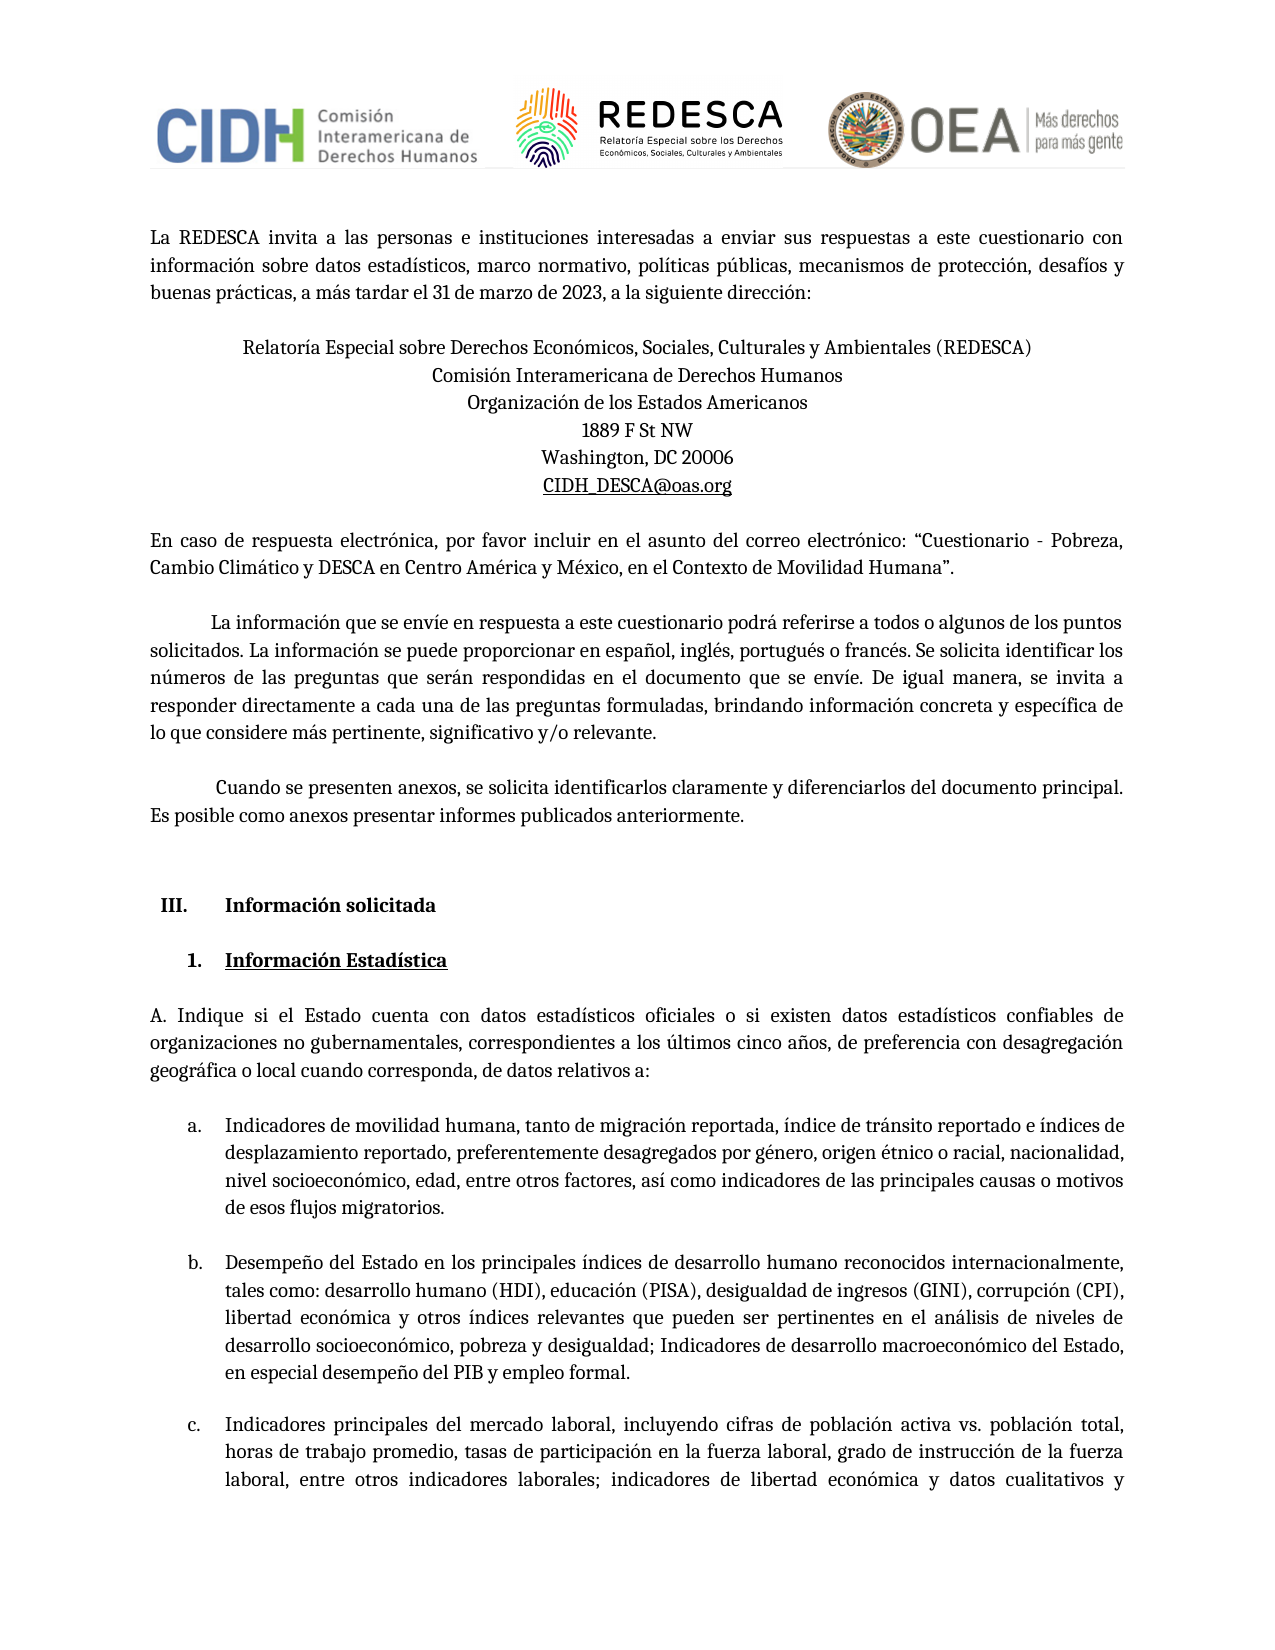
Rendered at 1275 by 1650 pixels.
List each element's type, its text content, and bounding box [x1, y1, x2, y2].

text Comisión Interamericana de Derechos Humanos [150, 363, 1125, 387]
text La información que se envíe en respuesta a este cuestionario podrá referirse a todos o algunos de los puntos solicitados. La información se puede proporcionar en español, inglés, portugués o francés. Se solicita identificar los números de las preguntas que serán respondidas en el documento que se envíe. De igual manera, se invita a responder directamente a cada una de las preguntas formuladas, brindando información concreta y específica de lo que considere más pertinente, significativo y/o relevante. [150, 611, 1125, 745]
text CIDH_DESCA@oas.org [150, 473, 1125, 497]
list Información solicitada [187, 893, 1125, 917]
text Organización de los Estados Americanos [150, 391, 1125, 415]
text En caso de respuesta electrónica, por favor incluir en el asunto del correo electrónico: “Cuestionario - Pobreza, Cambio Climático y DESCA en Centro América y México, en el Contexto de Movilidad Humana”. [150, 528, 1125, 580]
text Relatoría Especial sobre Derechos Económicos, Sociales, Culturales y Ambientales (REDESCA) [150, 336, 1125, 360]
text A. Indique si el Estado cuenta con datos estadísticos oficiales o si existen datos estadísticos confiables de organizaciones no gubernamentales, correspondientes a los últimos cinco años, de preferencia con desagregación geográfica o local cuando corresponda, de datos relativos a: [150, 1003, 1125, 1082]
list Información Estadística [187, 948, 1125, 972]
picture [513, 75, 783, 168]
text 1889 F St NW [150, 418, 1125, 442]
list Desempeño del Estado en los principales índices de desarrollo humano reconocidos internacionalmente, tales como: desarrollo humano (HDI), educación (PISA), desigualdad de ingresos (GINI), corrupción (CPI), libertad económica y otros índices relevantes que pueden ser pertinentes en el análisis de niveles de desarrollo socioeconómico, pobreza y desigualdad; Indicadores de desarrollo macroeconómico del Estado, en especial desempeño del PIB y empleo formal. [187, 1251, 1125, 1385]
text La REDESCA invita a las personas e instituciones interesadas a enviar sus respuestas a este cuestionario con información sobre datos estadísticos, marco normativo, políticas públicas, mecanismos de protección, desafíos y buenas prácticas, a más tardar el 31 de marzo de 2023, a la siguiente dirección: [150, 226, 1125, 305]
picture [828, 92, 1123, 168]
text Washington, DC 20006 [150, 446, 1125, 470]
list Indicadores de movilidad humana, tanto de migración reportada, índice de tránsito reportado e índices de desplazamiento reportado, preferentemente desagregados por género, origen étnico o racial, nacionalidad, nivel socioeconómico, edad, entre otros factores, así como indicadores de las principales causas o motivos de esos flujos migratorios. [187, 1113, 1125, 1220]
text Cuando se presenten anexos, se solicita identificarlos claramente y diferenciarlos del documento principal. Es posible como anexos presentar informes publicados anteriormente. [150, 776, 1125, 827]
picture [150, 102, 486, 168]
